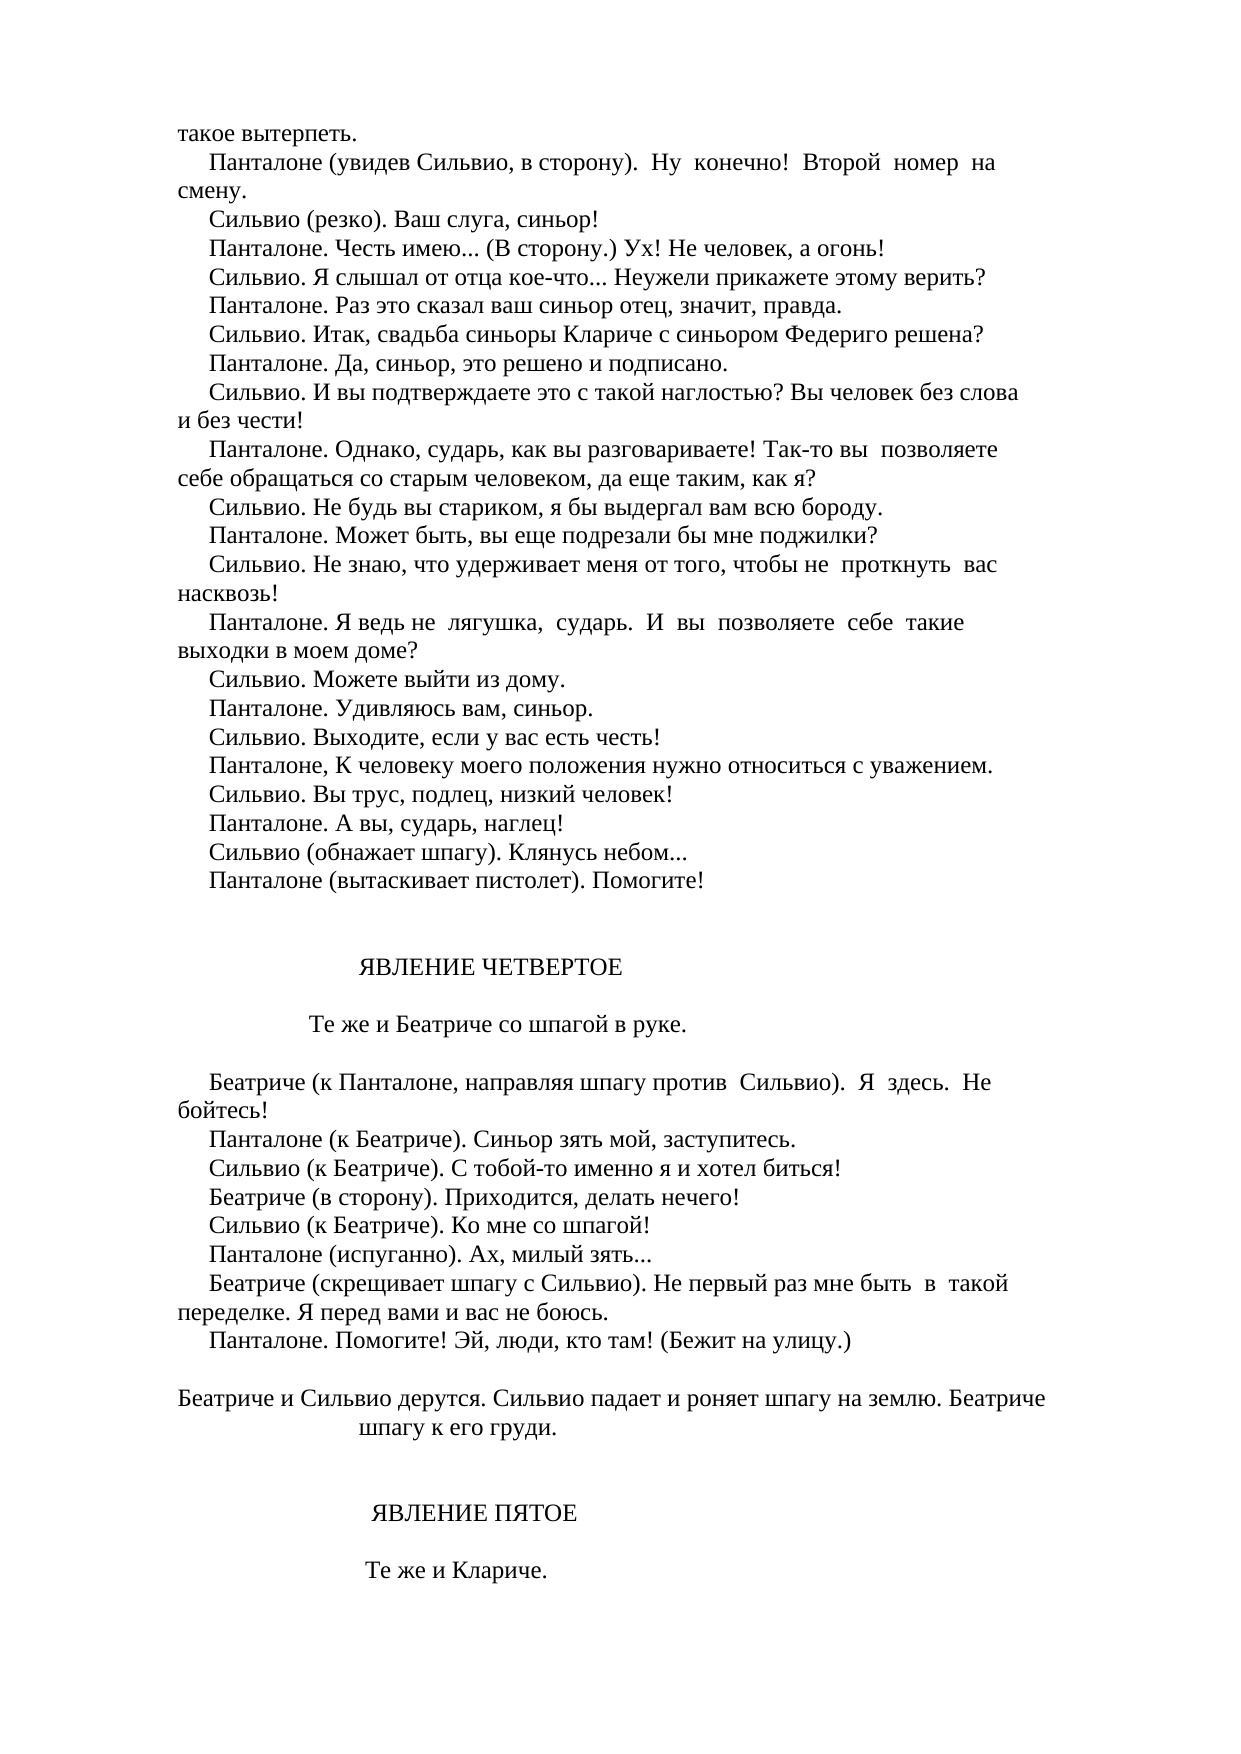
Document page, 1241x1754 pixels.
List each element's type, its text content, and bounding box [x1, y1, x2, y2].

text Сильвио. И вы подтверждаете это с такой наглостью? Вы человек без слова [177, 377, 1152, 406]
text Сильвио (к Беатриче). Ко мне со шпагой! [177, 1211, 1152, 1239]
text ЯВЛЕНИЕ ПЯТОЕ [177, 1498, 1152, 1527]
text такое вытерпеть. [177, 118, 1152, 147]
text Панталоне. Помогите! Эй, люди, кто там! (Бежит на улицу.) [177, 1326, 1152, 1354]
text Панталоне (вытаскивает пистолет). Помогите! [177, 866, 1152, 894]
text Сильвио. Не знаю, что удерживает меня от того, чтобы не проткнуть вас [177, 549, 1152, 578]
text Сильвио (обнажает шпагу). Клянусь небом... [177, 837, 1152, 866]
text Панталоне (увидев Сильвио, в сторону). Ну конечно! Второй номер на [177, 147, 1152, 176]
text смену. [177, 176, 1152, 204]
text Сильвио. Итак, свадьба синьоры Клариче с синьором Федериго решена? [177, 319, 1152, 348]
text Сильвио. Можете выйти из дому. [177, 664, 1152, 693]
text Беатриче (к Панталоне, направляя шпагу против Сильвио). Я здесь. Не [177, 1067, 1152, 1096]
text Панталоне (испуганно). Ах, милый зять... [177, 1239, 1152, 1268]
text Панталоне (к Беатриче). Синьор зять мой, заступитесь. [177, 1124, 1152, 1153]
text Панталоне. А вы, сударь, наглец! [177, 808, 1152, 837]
text бойтесь! [177, 1096, 1152, 1124]
text Панталоне. Честь имею... (В сторону.) Ух! Не человек, а огонь! [177, 233, 1152, 262]
text и без чести! [177, 406, 1152, 434]
text ЯВЛЕНИЕ ЧЕТВЕРТОЕ [177, 952, 1152, 981]
text Панталоне. Раз это сказал ваш синьор отец, значит, правда. [177, 291, 1152, 319]
text Панталоне, К человеку моего положения нужно относиться с уважением. [177, 751, 1152, 779]
text Панталоне. Удивляюсь вам, синьор. [177, 693, 1152, 722]
text Беатриче (в сторону). Приходится, делать нечего! [177, 1182, 1152, 1211]
text Те же и Беатриче со шпагой в руке. [177, 1009, 1152, 1038]
text Сильвио. Не будь вы стариком, я бы выдергал вам всю бороду. [177, 492, 1152, 521]
text Панталоне. Да, синьор, это решено и подписано. [177, 348, 1152, 377]
text Сильвио. Вы трус, подлец, низкий человек! [177, 779, 1152, 808]
text Панталоне. Однако, сударь, как вы разговариваете! Так-то вы позволяете [177, 434, 1152, 463]
text Сильвио. Я слышал от отца кое-что... Неужели прикажете этому верить? [177, 262, 1152, 291]
text выходки в моем доме? [177, 636, 1152, 664]
text Сильвио (резко). Ваш слуга, синьор! [177, 204, 1152, 233]
text насквозь! [177, 578, 1152, 607]
text Сильвио. Выходите, если у вас есть честь! [177, 722, 1152, 751]
text Беатриче (скрещивает шпагу с Сильвио). Не первый раз мне быть в такой [177, 1268, 1152, 1297]
text Сильвио (к Беатриче). С тобой-то именно я и хотел биться! [177, 1153, 1152, 1182]
text Панталоне. Я ведь не лягушка, сударь. И вы позволяете себе такие [177, 607, 1152, 636]
text шпагу к его груди. [177, 1412, 1152, 1441]
text переделке. Я перед вами и вас не боюсь. [177, 1297, 1152, 1326]
text Те же и Клариче. [177, 1556, 1152, 1584]
text себе обращаться со старым человеком, да еще таким, как я? [177, 463, 1152, 492]
text Панталоне. Может быть, вы еще подрезали бы мне поджилки? [177, 521, 1152, 549]
text Беатриче и Сильвио дерутся. Сильвио падает и роняет шпагу на землю. Беатриче [177, 1383, 1152, 1412]
